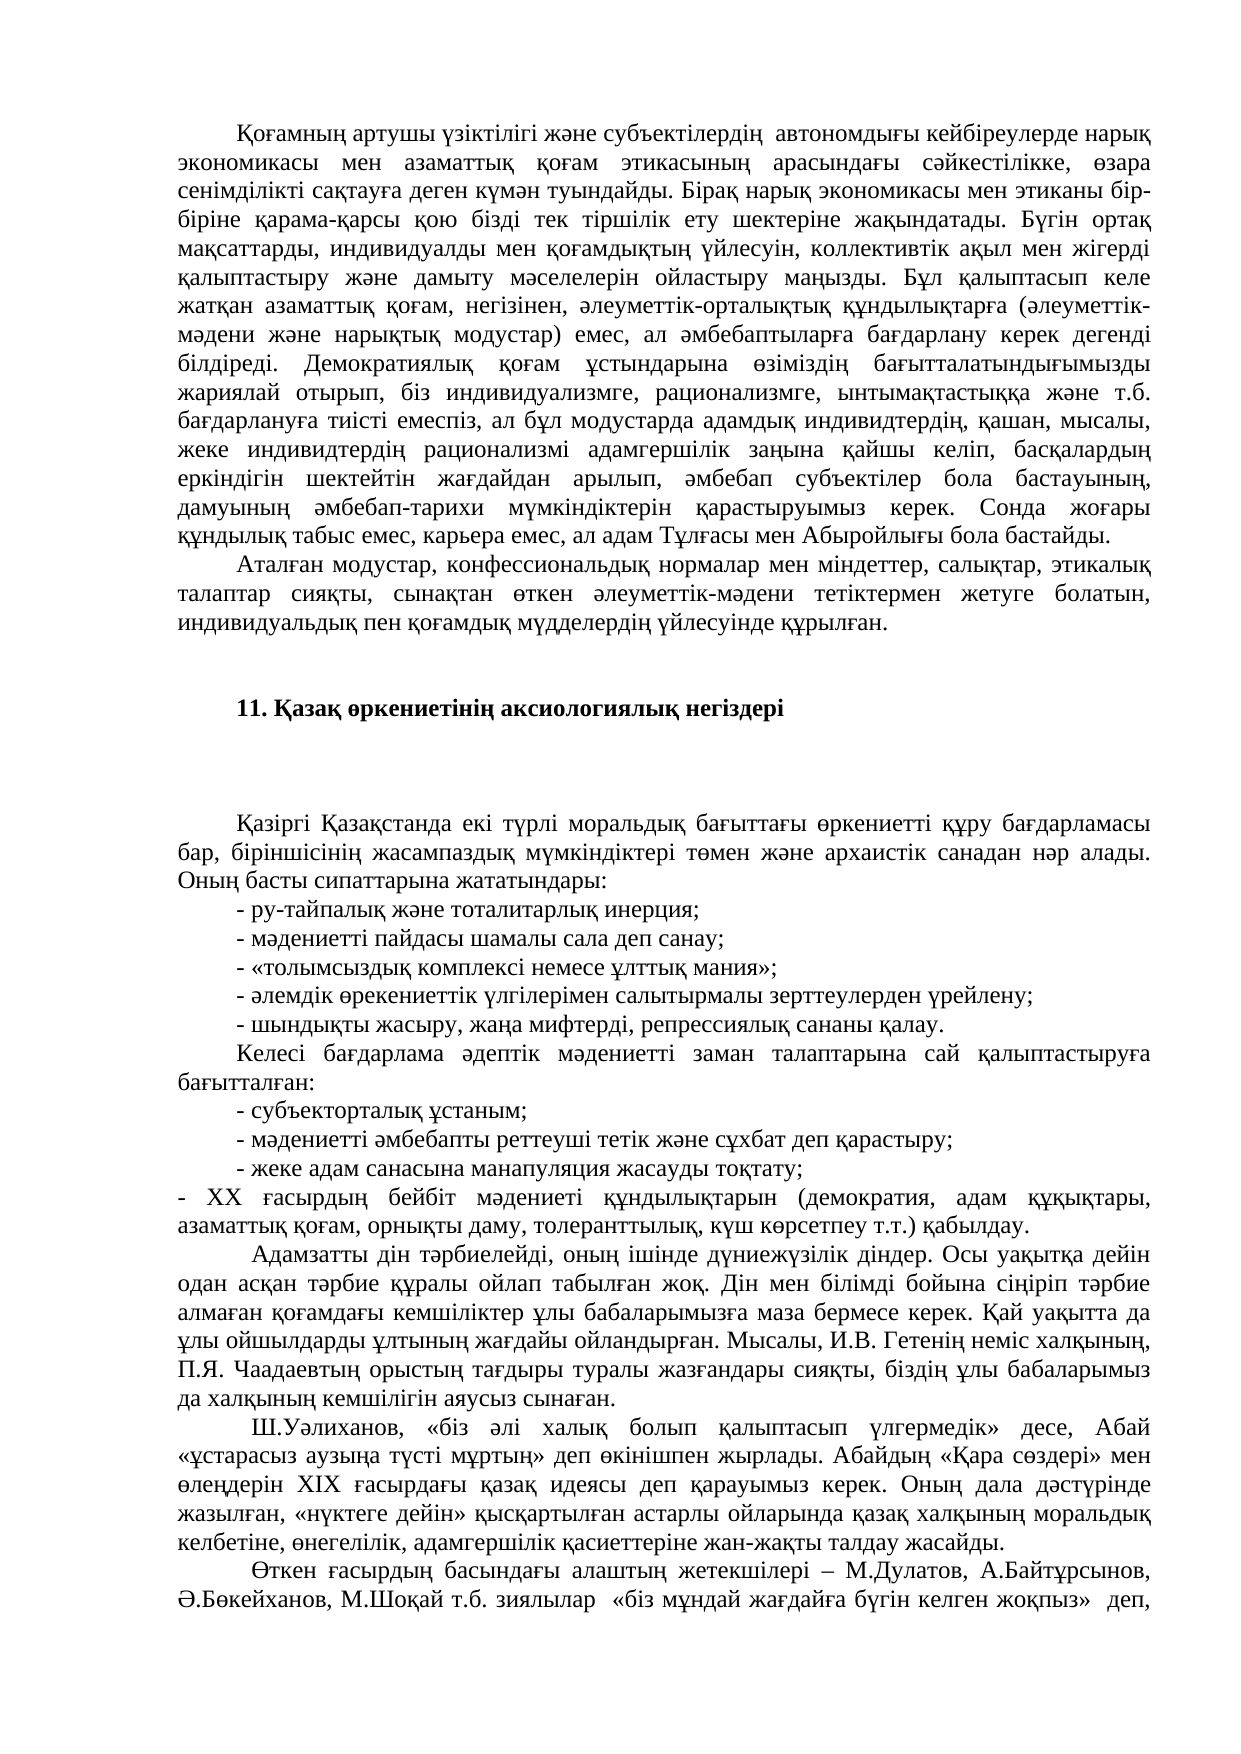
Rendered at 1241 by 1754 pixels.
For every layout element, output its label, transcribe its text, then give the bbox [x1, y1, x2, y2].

text Қоғамның артушы үзіктілігі және субъектілердің автономдығы кейбіреулерде нарық экономикасы мен азаматтық қоғам этикасының арасындағы сәйкестілікке, өзара сенімділікті сақтауға деген күмән туындайды. Бірақ нарық экономикасы мен этиканы бір-біріне қарама-қарсы қою бізді тек тіршілік ету шектеріне жақындатады. Бүгін ортақ мақсаттарды, индивидуалды мен қоғамдықтың үйлесуін, коллективтік ақыл мен жігерді қалыптастыру және дамыту мәселелерін ойластыру маңызды. Бұл қалыптасып келе жатқан азаматтық қоғам, негізінен, әлеуметтік-орталықтық құндылықтарға (әлеуметтік-мәдени және нарықтық модустар) емес, ал әмбебаптыларға бағдарлану керек дегенді білдіреді. Демократиялық қоғам ұстындарына өзіміздің бағытталатындығымызды жариялай отырып, біз индивидуализмге, рационализмге, ынтымақтастыққа және т.б. бағдарлануға тиісті емеспіз, ал бұл модустарда адамдық индивидтердің, қашан, мысалы, жеке индивидтердің рационализмі адамгершілік заңына қайшы келіп, басқалардың еркіндігін шектейтін жағдайдан арылып, әмбебап субъектілер бола бастауының, дамуының әмбебап-тарихи мүмкіндіктерін қарастыруымыз керек. Сонда жоғары құндылық табыс емес, карьера емес, ал адам Тұлғасы мен Абыройлығы бола бастайды. [177, 118, 1152, 549]
text - ру-тайпалық және тоталитарлық инерция; [177, 894, 1152, 923]
text - жеке адам санасына манапуляция жасауды тоқтату; [177, 1153, 1152, 1182]
text Адамзатты дін тәрбиелейді, оның ішінде дүниежүзілік діндер. Осы уақытқа дейін одан асқан тәрбие құралы ойлап табылған жоқ. Дін мен білімді бойына сіңіріп тәрбие алмаған қоғамдағы кемшіліктер ұлы бабаларымызға маза бермесе керек. Қай уақытта да ұлы ойшылдарды ұлтының жағдайы ойландырған. Мысалы, И.В. Гетенің неміс халқының, П.Я. Чаадаевтың орыстың тағдыры туралы жазғандары сияқты, біздің ұлы бабаларымыз да халқының кемшілігін аяусыз сынаған. [177, 1239, 1152, 1412]
text - мәдениетті пайдасы шамалы сала деп санау; [177, 923, 1152, 952]
text - шындықты жасыру, жаңа мифтерді, репрессиялық сананы қалау. [177, 1009, 1152, 1038]
text 11. Қазақ өркениетінің аксиологиялық негіздері [177, 693, 1152, 722]
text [177, 1556, 1152, 1613]
text - мәдениетті әмбебапты реттеуші тетік және сұхбат деп қарастыру; [177, 1124, 1152, 1153]
text - субъекторталық ұстаным; [177, 1096, 1152, 1124]
text Қазіргі Қазақстанда екі түрлі моральдық бағыттағы өркениетті құру бағдарламасы бар, біріншісінің жасампаздық мүмкіндіктері төмен және архаистік санадан нәр алады. Оның басты сипаттарына жататындары: [177, 808, 1152, 894]
text - әлемдік өрекениеттік үлгілерімен салытырмалы зерттеулерден үрейлену; [177, 981, 1152, 1009]
text Келесі бағдарлама әдептік мәдениетті заман талаптарына сай қалыптастыруға бағытталған: [177, 1038, 1152, 1096]
text - ХХ ғасырдың бейбіт мәдениеті құндылықтарын (демократия, адам құқықтары, азаматтық қоғам, орнықты даму, толеранттылық, күш көрсетпеу т.т.) қабылдау. [177, 1182, 1152, 1239]
text Ш.Уәлиханов, «біз әлі халық болып қалыптасып үлгермедік» десе, Абай «ұстарасыз аузыңа түсті мұртың» деп өкінішпен жырлады. Абайдың «Қара сөздері» мен өлеңдерін XIX ғасырдағы қазақ идеясы деп қарауымыз керек. Оның дала дәстүрінде жазылған, «нүктеге дейін» қысқартылған астарлы ойларында қазақ халқының моральдық келбетіне, өнегелілік, адамгершілік қасиеттеріне жан-жақты талдау жасайды. [177, 1412, 1152, 1556]
text - «толымсыздық комплексі немесе ұлттық мания»; [177, 952, 1152, 981]
text Аталған модустар, конфессиональдық нормалар мен міндеттер, салықтар, этикалық талаптар сияқты, сынақтан өткен әлеуметтік-мәдени тетіктермен жетуге болатын, индивидуальдық пен қоғамдық мүдделердің үйлесуінде құрылған. [177, 549, 1152, 636]
